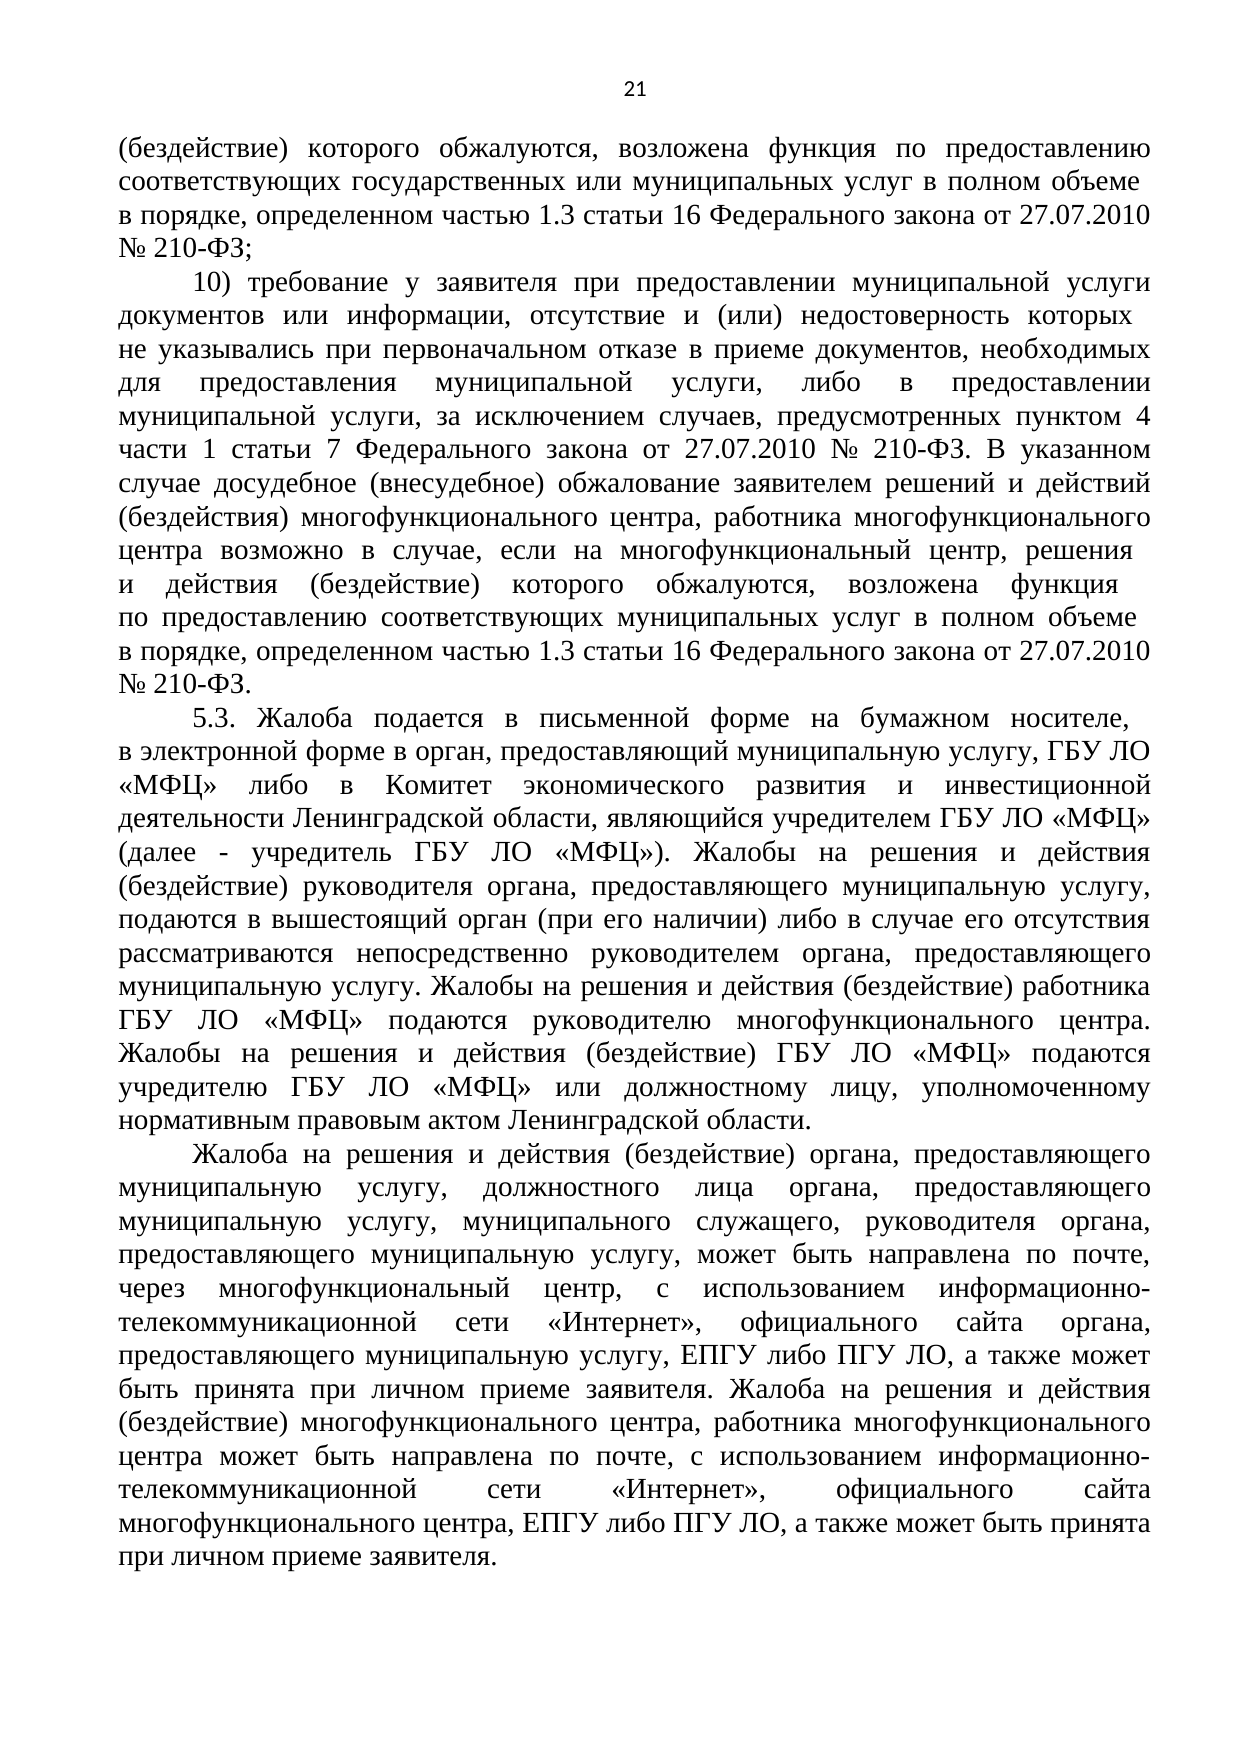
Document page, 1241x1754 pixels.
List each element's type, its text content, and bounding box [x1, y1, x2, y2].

text 10) требование у заявителя при предоставлении муниципальной услуги документов или информации, отсутствие и (или) недостоверность которых не указывались при первоначальном отказе в приеме документов, необходимых для предоставления муниципальной услуги, либо в предоставлении муниципальной услуги, за исключением случаев, предусмотренных пунктом 4 части 1 статьи 7 Федерального закона от 27.07.2010 № 210-ФЗ. В указанном случае досудебное (внесудебное) обжалование заявителем решений и действий (бездействия) многофункционального центра, работника многофункционального центра возможно в случае, если на многофункциональный центр, решения и действия (бездействие) которого обжалуются, возложена функция по предоставлению соответствующих муниципальных услуг в полном объеме в порядке, определенном частью 1.3 статьи 16 Федерального закона от 27.07.2010 № 210-ФЗ. [118, 264, 1152, 700]
text 5.3. Жалоба подается в письменной форме на бумажном носителе, в электронной форме в орган, предоставляющий муниципальную услугу, ГБУ ЛО «МФЦ» либо в Комитет экономического развития и инвестиционной деятельности Ленинградской области, являющийся учредителем ГБУ ЛО «МФЦ» (далее - учредитель ГБУ ЛО «МФЦ»). Жалобы на решения и действия (бездействие) руководителя органа, предоставляющего муниципальную услугу, подаются в вышестоящий орган (при его наличии) либо в случае его отсутствия рассматриваются непосредственно руководителем органа, предоставляющего муниципальную услугу. Жалобы на решения и действия (бездействие) работника ГБУ ЛО «МФЦ» подаются руководителю многофункционального центра. Жалобы на решения и действия (бездействие) ГБУ ЛО «МФЦ» подаются учредителю ГБУ ЛО «МФЦ» или должностному лицу, уполномоченному нормативным правовым актом Ленинградской области. [118, 700, 1152, 1136]
text Жалоба на решения и действия (бездействие) органа, предоставляющего муниципальную услугу, должностного лица органа, предоставляющего муниципальную услугу, муниципального служащего, руководителя органа, предоставляющего муниципальную услугу, может быть направлена по почте, через многофункциональный центр, с использованием информационно-телекоммуникационной сети «Интернет», официального сайта органа, предоставляющего муниципальную услугу, ЕПГУ либо ПГУ ЛО, а также может быть принята при личном приеме заявителя. Жалоба на решения и действия (бездействие) многофункционального центра, работника многофункционального центра может быть направлена по почте, с использованием информационно-телекоммуникационной сети «Интернет», официального сайта многофункционального центра, ЕПГУ либо ПГУ ЛО, а также может быть принята при личном приеме заявителя. [118, 1136, 1152, 1572]
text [118, 130, 1152, 264]
